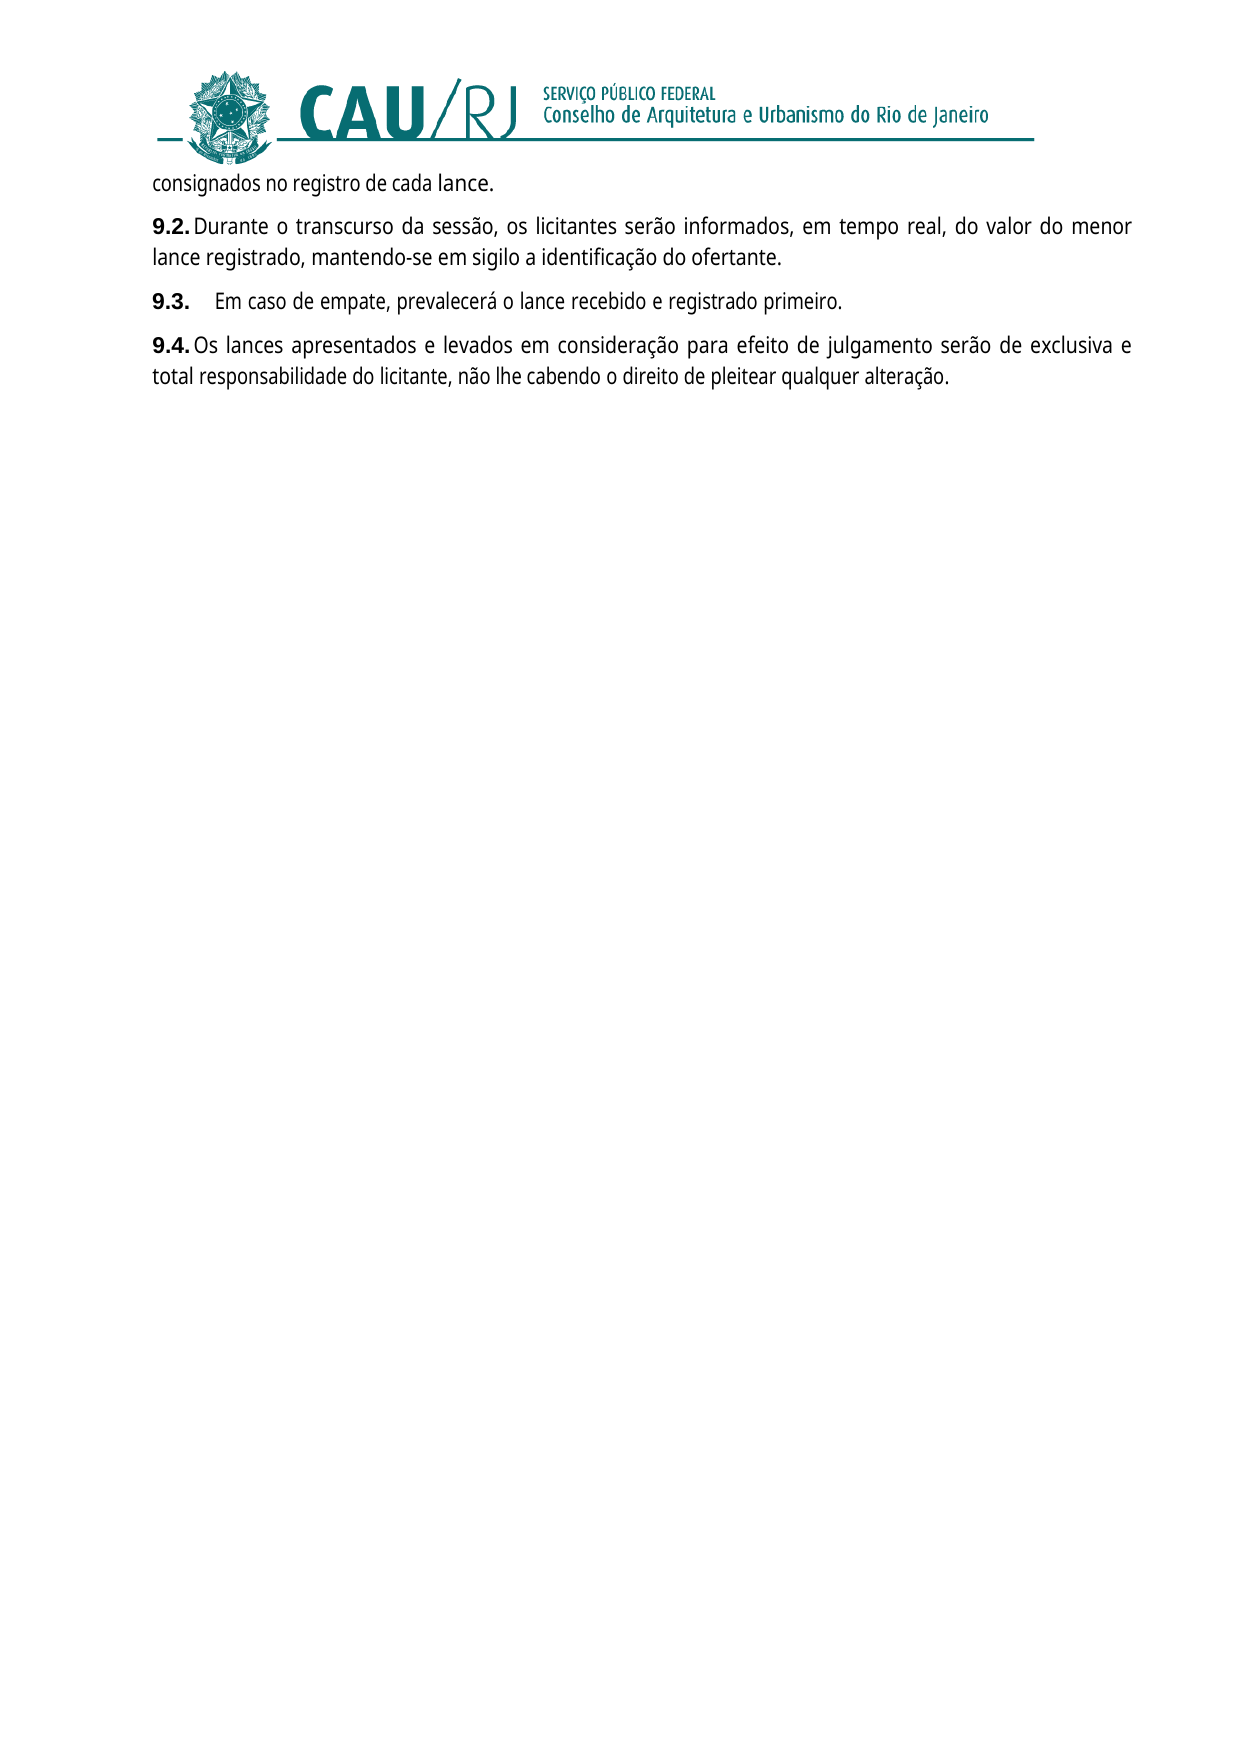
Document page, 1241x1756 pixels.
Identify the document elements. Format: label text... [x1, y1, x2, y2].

list Em caso de empate, prevalecerá o lance recebido e registrado primeiro. [152, 285, 1146, 316]
list Os lances apresentados e levados em consideração para efeito de julgamento serão de exclusiva e total responsabilidade do licitante, não lhe cabendo o direito de pleitear qualquer alteração. [152, 329, 1134, 391]
picture [157, 71, 1035, 165]
list Durante o transcurso da sessão, os licitantes serão informados, em tempo real, do valor do menor lance registrado, mantendo-se em sigilo a identificação do ofertante. [152, 210, 1134, 273]
